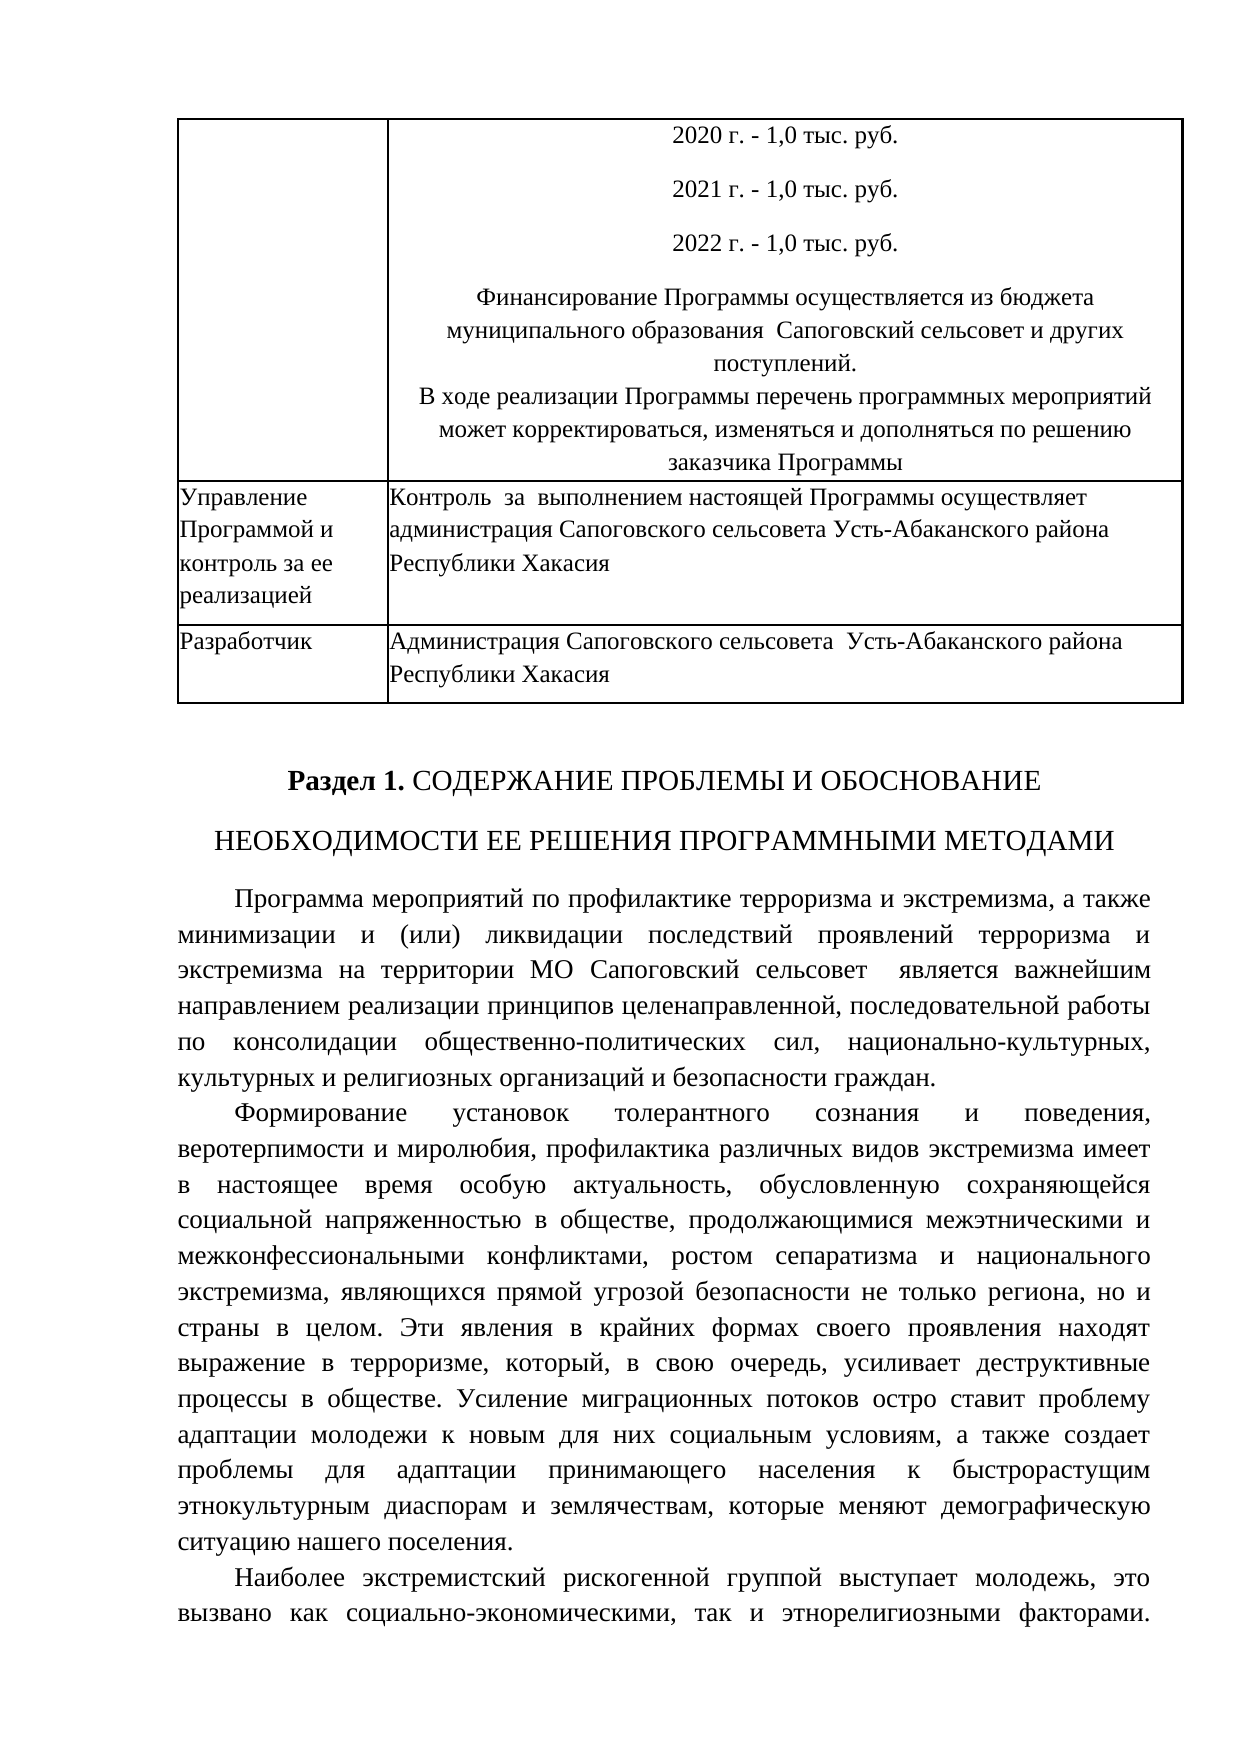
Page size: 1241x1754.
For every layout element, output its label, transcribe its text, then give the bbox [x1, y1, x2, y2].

text Программа мероприятий по профилактике терроризма и экстремизма, а также минимизации и (или) ликвидации последствий проявлений терроризма и экстремизма на территории МО Сапоговский сельсовет является важнейшим направлением реализации принципов целенаправленной, последовательной работы по консолидации общественно-политических сил, национально-культурных, культурных и религиозных организаций и безопасности граждан. [177, 882, 1152, 1092]
table_cell Администрация Сапоговского сельсовета Усть-Абаканского района Республики Хакасия [389, 626, 1181, 702]
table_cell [179, 120, 387, 479]
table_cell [389, 120, 1181, 479]
text Формирование установок толерантного сознания и поведения, веротерпимости и миролюбия, профилактика различных видов экстремизма имеет в настоящее время особую актуальность, обусловленную сохраняющейся социальной напряженностью в обществе, продолжающимися межэтническими и межконфессиональными конфликтами, ростом сепаратизма и национального экстремизма, являющихся прямой угрозой безопасности не только региона, но и страны в целом. Эти явления в крайних формах своего проявления находят выражение в терроризме, который, в свою очередь, усиливает деструктивные процессы в обществе. Усиление миграционных потоков остро ставит проблему адаптации молодежи к новым для них социальным условиям, а также создает проблемы для адаптации принимающего населения к быстрорастущим этнокультурным диаспорам и землячествам, которые меняют демографическую ситуацию нашего поселения. [177, 1096, 1152, 1556]
text Раздел 1. СОДЕРЖАНИЕ ПРОБЛЕМЫ И ОБОСНОВАНИЕ [177, 763, 1152, 797]
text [177, 1561, 1152, 1628]
table_cell Контроль за выполнением настоящей Программы осуществляет администрация Сапоговского сельсовета Усть-Абаканского района Республики Хакасия [389, 482, 1181, 624]
table_cell Управление Программой и контроль за ее реализацией [179, 482, 387, 624]
text НЕОБХОДИМОСТИ ЕЕ РЕШЕНИЯ ПРОГРАММНЫМИ МЕТОДАМИ [177, 823, 1152, 856]
table_cell Разработчик [179, 626, 387, 702]
